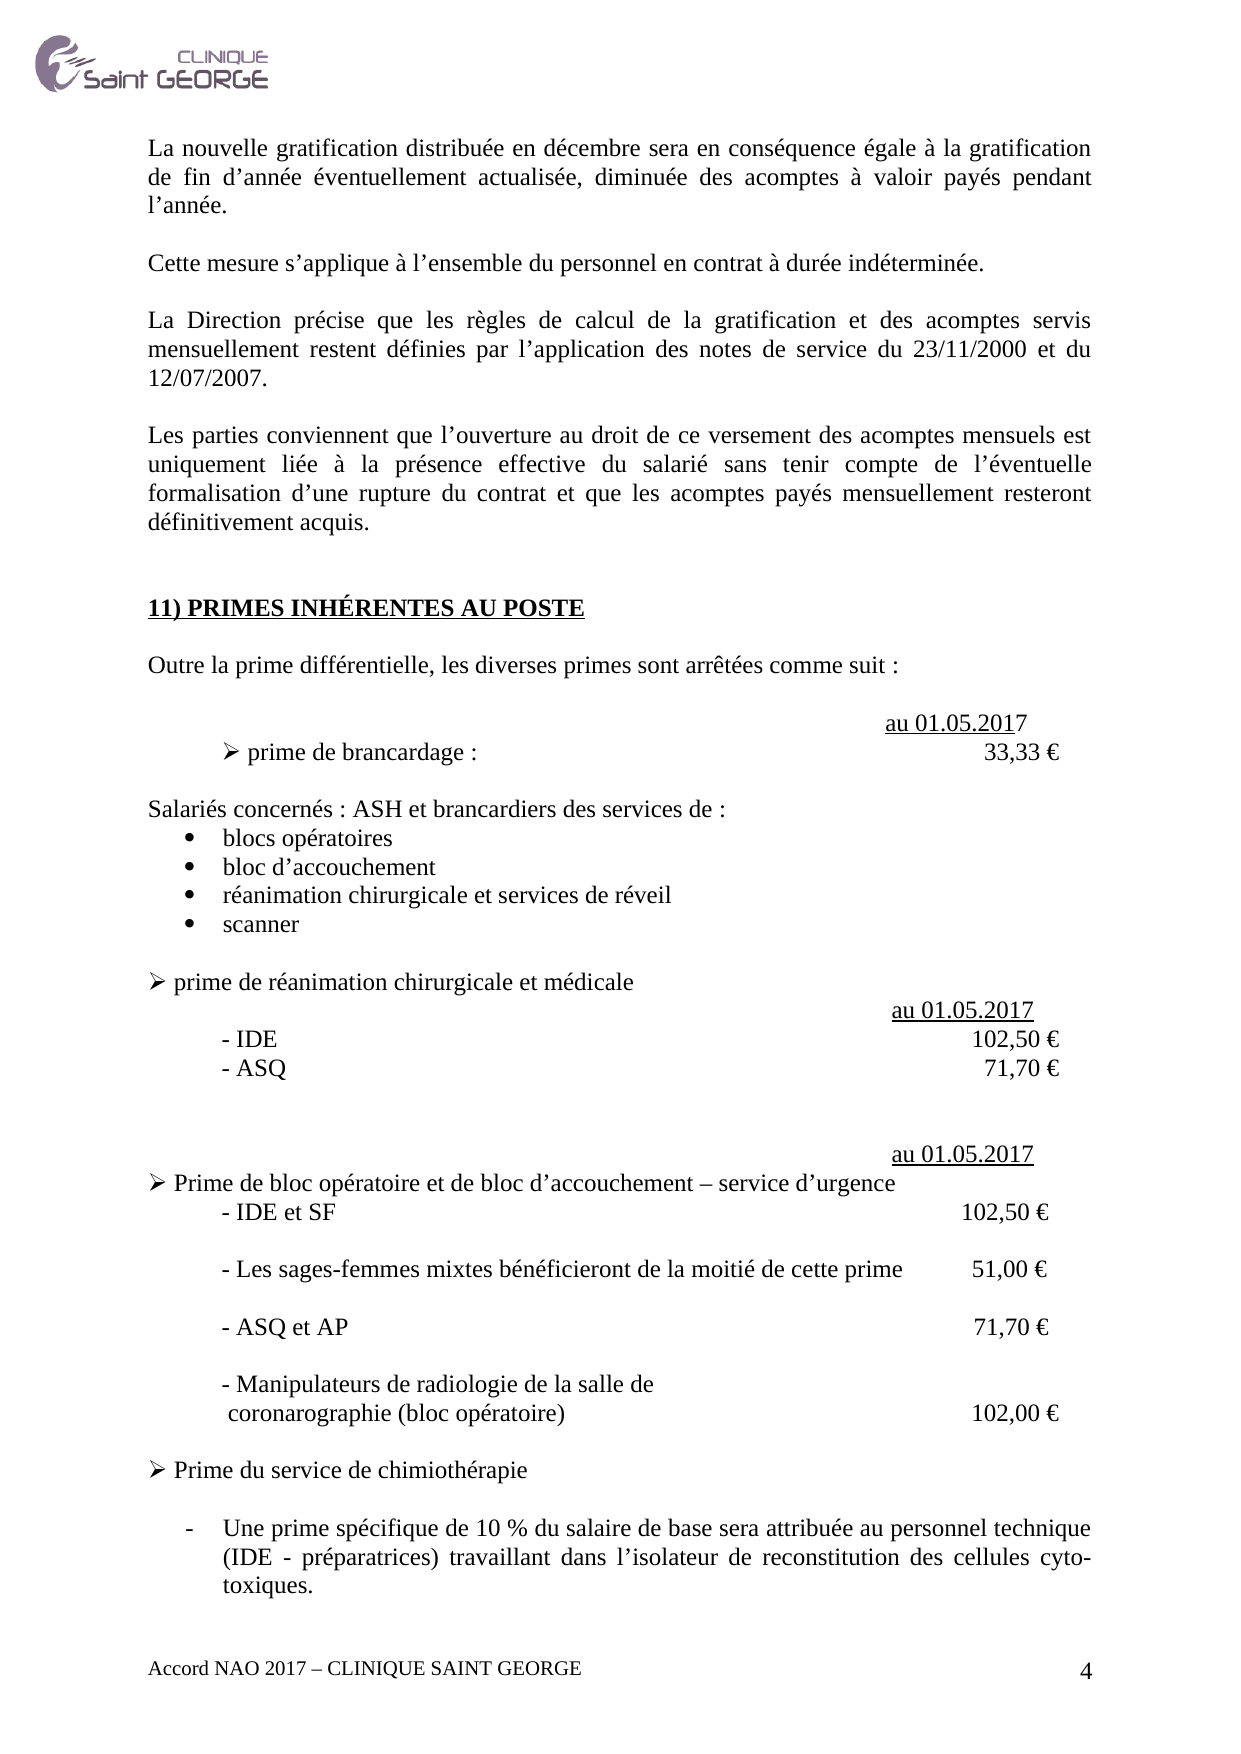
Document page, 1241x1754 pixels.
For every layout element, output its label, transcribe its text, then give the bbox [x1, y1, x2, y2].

list réanimation chirurgicale et services de réveil [185, 880, 1093, 909]
text Salariés concernés : ASH et brancardiers des services de : [148, 794, 1093, 823]
text La nouvelle gratification distribuée en décembre sera en conséquence égale à la gratification de fin d’année éventuellement actualisée, diminuée des acomptes à valoir payés pendant l’année. [148, 133, 1093, 219]
text - ASQ et AP 71,70 € [221, 1312, 1093, 1340]
text Cette mesure s’applique à l’ensemble du personnel en contrat à durée indéterminée. [148, 248, 1093, 277]
text Outre la prime différentielle, les diverses primes sont arrêtées comme suit : [148, 650, 1093, 679]
list blocs opératoires [185, 823, 1093, 852]
list scanner [185, 909, 1093, 938]
text - Les sages-femmes mixtes bénéficieront de la moitié de cette prime 51,00 € [148, 1254, 1093, 1283]
text au 01.05.2017 [148, 1139, 1093, 1168]
list Une prime spécifique de 10 % du salaire de base sera attribuée au personnel technique (IDE - préparatrices) travaillant dans l’isolateur de reconstitution des cellules cyto-toxiques. [185, 1513, 1093, 1599]
text - IDE 102,50 € [221, 1024, 1093, 1053]
text au 01.05.2017 [148, 708, 1093, 737]
text - IDE et SF 102,50 € [148, 1197, 1093, 1225]
text prime de brancardage : 33,33 € [148, 737, 1093, 794]
text coronarographie (bloc opératoire) 102,00 € [221, 1398, 1093, 1427]
text prime de réanimation chirurgicale et médicale [148, 967, 1093, 995]
text - ASQ 71,70 € [221, 1053, 1093, 1082]
list bloc d’accouchement [185, 852, 1093, 880]
text - Manipulateurs de radiologie de la salle de [221, 1369, 1093, 1398]
text 11) PRIMES INHÉRENTES AU POSTE [148, 593, 1093, 622]
text Prime du service de chimiothérapie [148, 1455, 1093, 1484]
text précise que les règles de calcul de la gratification et des acomptes servis mensuellement restent définies par l’application des notes de service du 23/11/2000 et du 12/07/2007. [148, 305, 1093, 392]
text Prime de bloc opératoire et de bloc d’accouchement – service d’urgence [148, 1168, 1093, 1197]
text Les parties conviennent que l’ouverture au droit de ce versement des acomptes mensuels est uniquement liée à la présence effective du salarié sans tenir compte de l’éventuelle formalisation d’une rupture du contrat et que les acomptes payés mensuellement resteront définitivement acquis. [148, 420, 1093, 535]
text au 01.05.2017 [221, 995, 1093, 1024]
picture [33, 33, 272, 99]
